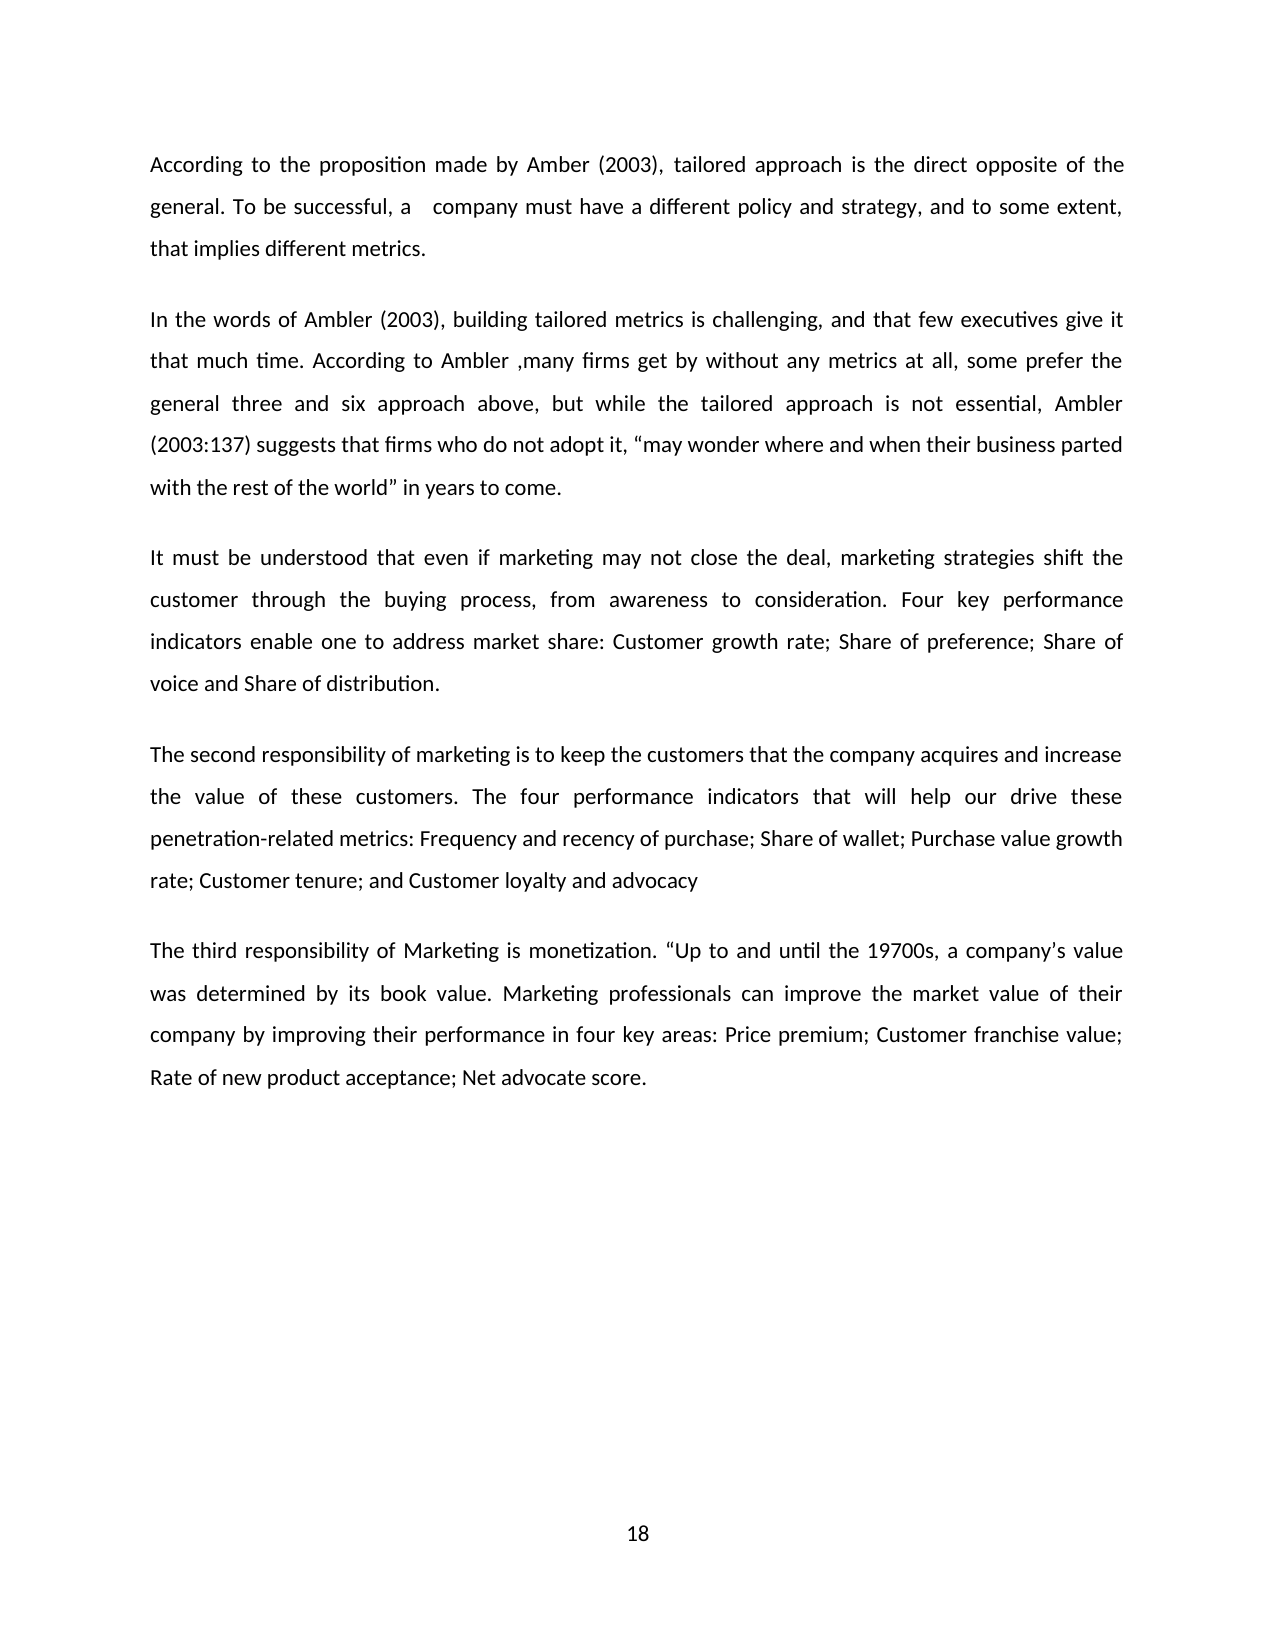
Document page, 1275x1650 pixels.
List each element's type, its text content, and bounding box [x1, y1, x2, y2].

text In the words of Ambler (2003), building tailored metrics is challenging, and that few executives give it that much time. According to Ambler ,many firms get by without any metrics at all, some prefer the general three and six approach above, but while the tailored approach is not essential, Ambler (2003:137) suggests that firms who do not adopt it, “may wonder where and when their business parted with the rest of the world” in years to come. [150, 305, 1125, 501]
text It must be understood that even if marketing may not close the deal, marketing strategies shift the customer through the buying process, from awareness to consideration. Four key performance indicators enable one to address market share: Customer growth rate; Share of preference; Share of voice and Share of distribution. [150, 543, 1125, 697]
text According to the proposition made by Amber (2003), tailored approach is the direct opposite of the general. To be successful, a company must have a different policy and strategy, and to some extent, that implies different metrics. [150, 150, 1125, 262]
text The second responsibility of marketing is to keep the customers that the company acquires and increase the value of these customers. The four performance indicators that will help our drive these penetration-related metrics: Frequency and recency of purchase; Share of wallet; Purchase value growth rate; Customer tenure; and Customer loyalty and advocacy [150, 740, 1125, 894]
text The third responsibility of Marketing is monetization. “Up to and until the 19700s, a company’s value was determined by its book value. Marketing professionals can improve the market value of their company by improving their performance in four key areas: Price premium; Customer franchise value; Rate of new product acceptance; Net advocate score. [150, 937, 1125, 1091]
